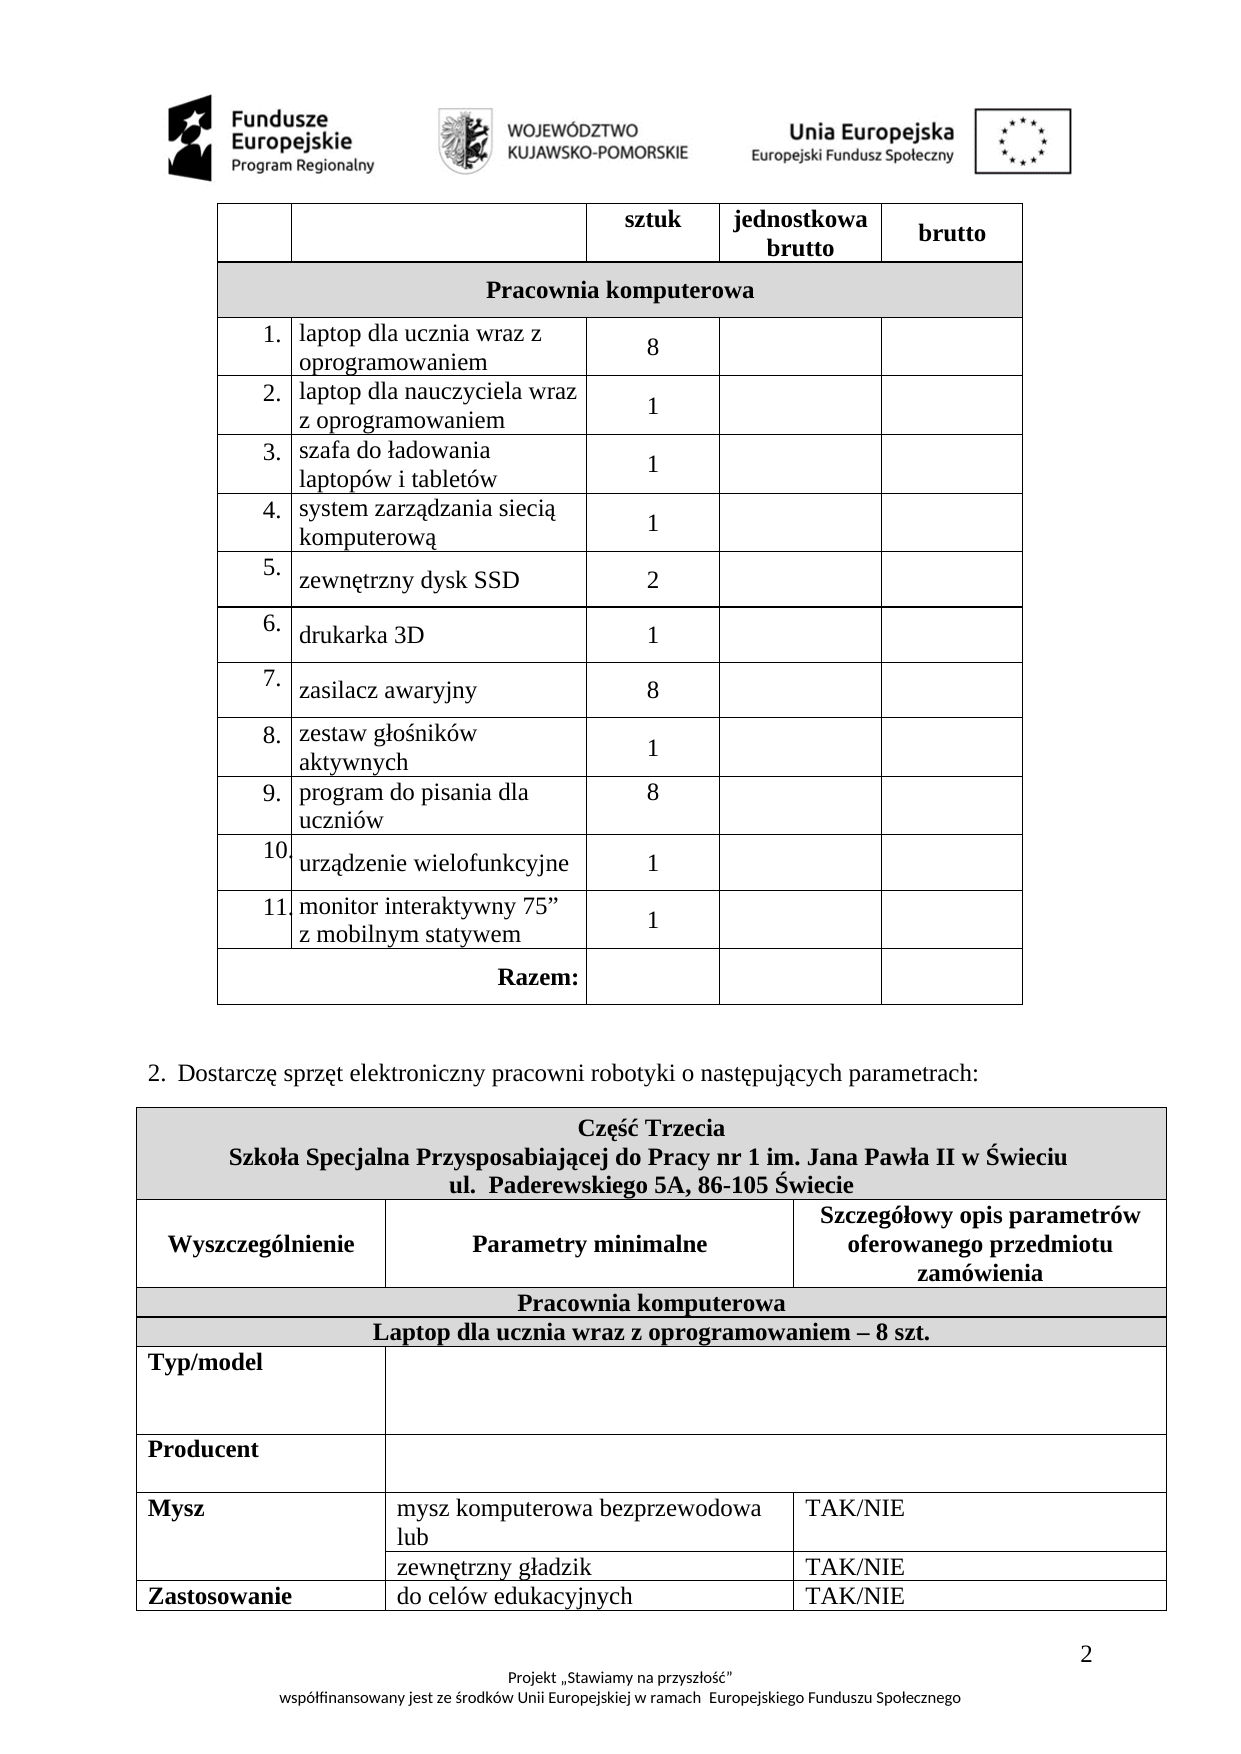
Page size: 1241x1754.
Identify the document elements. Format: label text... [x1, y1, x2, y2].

table_cell [882, 435, 1022, 492]
table_cell [882, 318, 1022, 375]
table_cell Producent [137, 1435, 385, 1492]
table_cell laptop dla ucznia wraz z oprogramowaniem [292, 318, 586, 375]
table_cell 8 [587, 663, 719, 717]
table_cell 1 [587, 435, 719, 492]
table_cell [882, 552, 1022, 606]
table_header Liczba sztuk [587, 204, 719, 261]
table_cell [882, 891, 1022, 948]
table_header L. p. [218, 204, 291, 261]
table_cell szafa do ładowania laptopów i tabletów [292, 435, 586, 492]
table_cell [882, 949, 1022, 1004]
table_cell [882, 494, 1022, 551]
table_cell TAK/NIE [794, 1581, 1166, 1610]
table_cell [218, 494, 291, 551]
table_cell [720, 376, 881, 434]
table_cell 1 [587, 608, 719, 662]
list Dostarczę sprzęt elektroniczny pracowni robotyki o następujących parametrach: [148, 1058, 1093, 1087]
picture [147, 73, 1093, 203]
table_cell [218, 663, 291, 717]
table_cell Szczegółowy opis parametrów oferowanego przedmiotu zamówienia [794, 1200, 1166, 1287]
table_cell [218, 376, 291, 434]
table_cell Parametry minimalne [386, 1200, 793, 1287]
table_cell TAK/NIE [794, 1552, 1166, 1580]
table_cell mysz komputerowa bezprzewodowa lub [386, 1493, 793, 1551]
table_cell [218, 318, 291, 375]
table_cell [587, 949, 719, 1004]
table_cell [218, 608, 291, 662]
table_cell [218, 552, 291, 606]
table_cell 1 [587, 376, 719, 434]
table_cell Mysz [137, 1493, 385, 1580]
table_cell Razem: [218, 949, 586, 1004]
table_cell Pracownia komputerowa [218, 263, 1022, 317]
table_cell [386, 1347, 1166, 1433]
table_cell [720, 494, 881, 551]
table_cell 1 [587, 891, 719, 948]
table_cell drukarka 3D [292, 608, 586, 662]
table_cell Zastosowanie [137, 1581, 385, 1610]
table_cell zasilacz awaryjny [292, 663, 586, 717]
table_cell [882, 777, 1022, 834]
table_cell [720, 949, 881, 1004]
table_cell [218, 891, 291, 948]
table_cell 8 [587, 318, 719, 375]
table_cell [218, 777, 291, 834]
table_cell TAK/NIE [794, 1493, 1166, 1551]
table_cell [720, 318, 881, 375]
table_cell [720, 435, 881, 492]
table_cell urządzenie wielofunkcyjne [292, 835, 586, 890]
table_cell [882, 835, 1022, 890]
table_cell 1 [587, 494, 719, 551]
table_cell 2 [587, 552, 719, 606]
table_cell [218, 435, 291, 492]
table_header Wartość brutto [882, 204, 1022, 261]
table_cell zestaw głośników aktywnych [292, 718, 586, 776]
table_header Nazwa [292, 204, 586, 261]
table_cell 1 [587, 718, 719, 776]
table_cell system zarządzania siecią komputerową [292, 494, 586, 551]
table_header Cena jednostkowa brutto [720, 204, 881, 261]
table_cell Wyszczególnienie [137, 1200, 385, 1287]
table_cell [720, 552, 881, 606]
table_cell zewnętrzny gładzik [386, 1552, 793, 1580]
table_cell do celów edukacyjnych [386, 1581, 793, 1610]
table_cell Laptop dla ucznia wraz z oprogramowaniem – 8 szt. [137, 1318, 1166, 1346]
table_cell 8 [587, 777, 719, 834]
table_cell [720, 777, 881, 834]
table_cell monitor interaktywny 75” z mobilnym statywem [292, 891, 586, 948]
table_header Część Trzecia Szkoła Specjalna Przysposabiającej do Pracy nr 1 im. Jana Pawła II w Świeciu ul. Paderewskiego 5A, 86-105 Świecie [137, 1108, 1166, 1199]
table_cell Pracownia komputerowa [137, 1288, 1166, 1316]
table_cell [720, 608, 881, 662]
table_cell [218, 718, 291, 776]
table_cell [386, 1435, 1166, 1492]
table_cell [218, 835, 291, 890]
table_cell [720, 663, 881, 717]
table_cell [882, 376, 1022, 434]
table_cell laptop dla nauczyciela wraz z oprogramowaniem [292, 376, 586, 434]
table_cell program do pisania dla uczniów [292, 777, 586, 834]
table_cell [882, 718, 1022, 776]
table_cell zewnętrzny dysk SSD [292, 552, 586, 606]
table_cell Typ/model [137, 1347, 385, 1433]
table_cell [882, 663, 1022, 717]
table_cell [720, 835, 881, 890]
table_cell [882, 608, 1022, 662]
table_cell [720, 718, 881, 776]
table_cell [720, 891, 881, 948]
table_cell 1 [587, 835, 719, 890]
